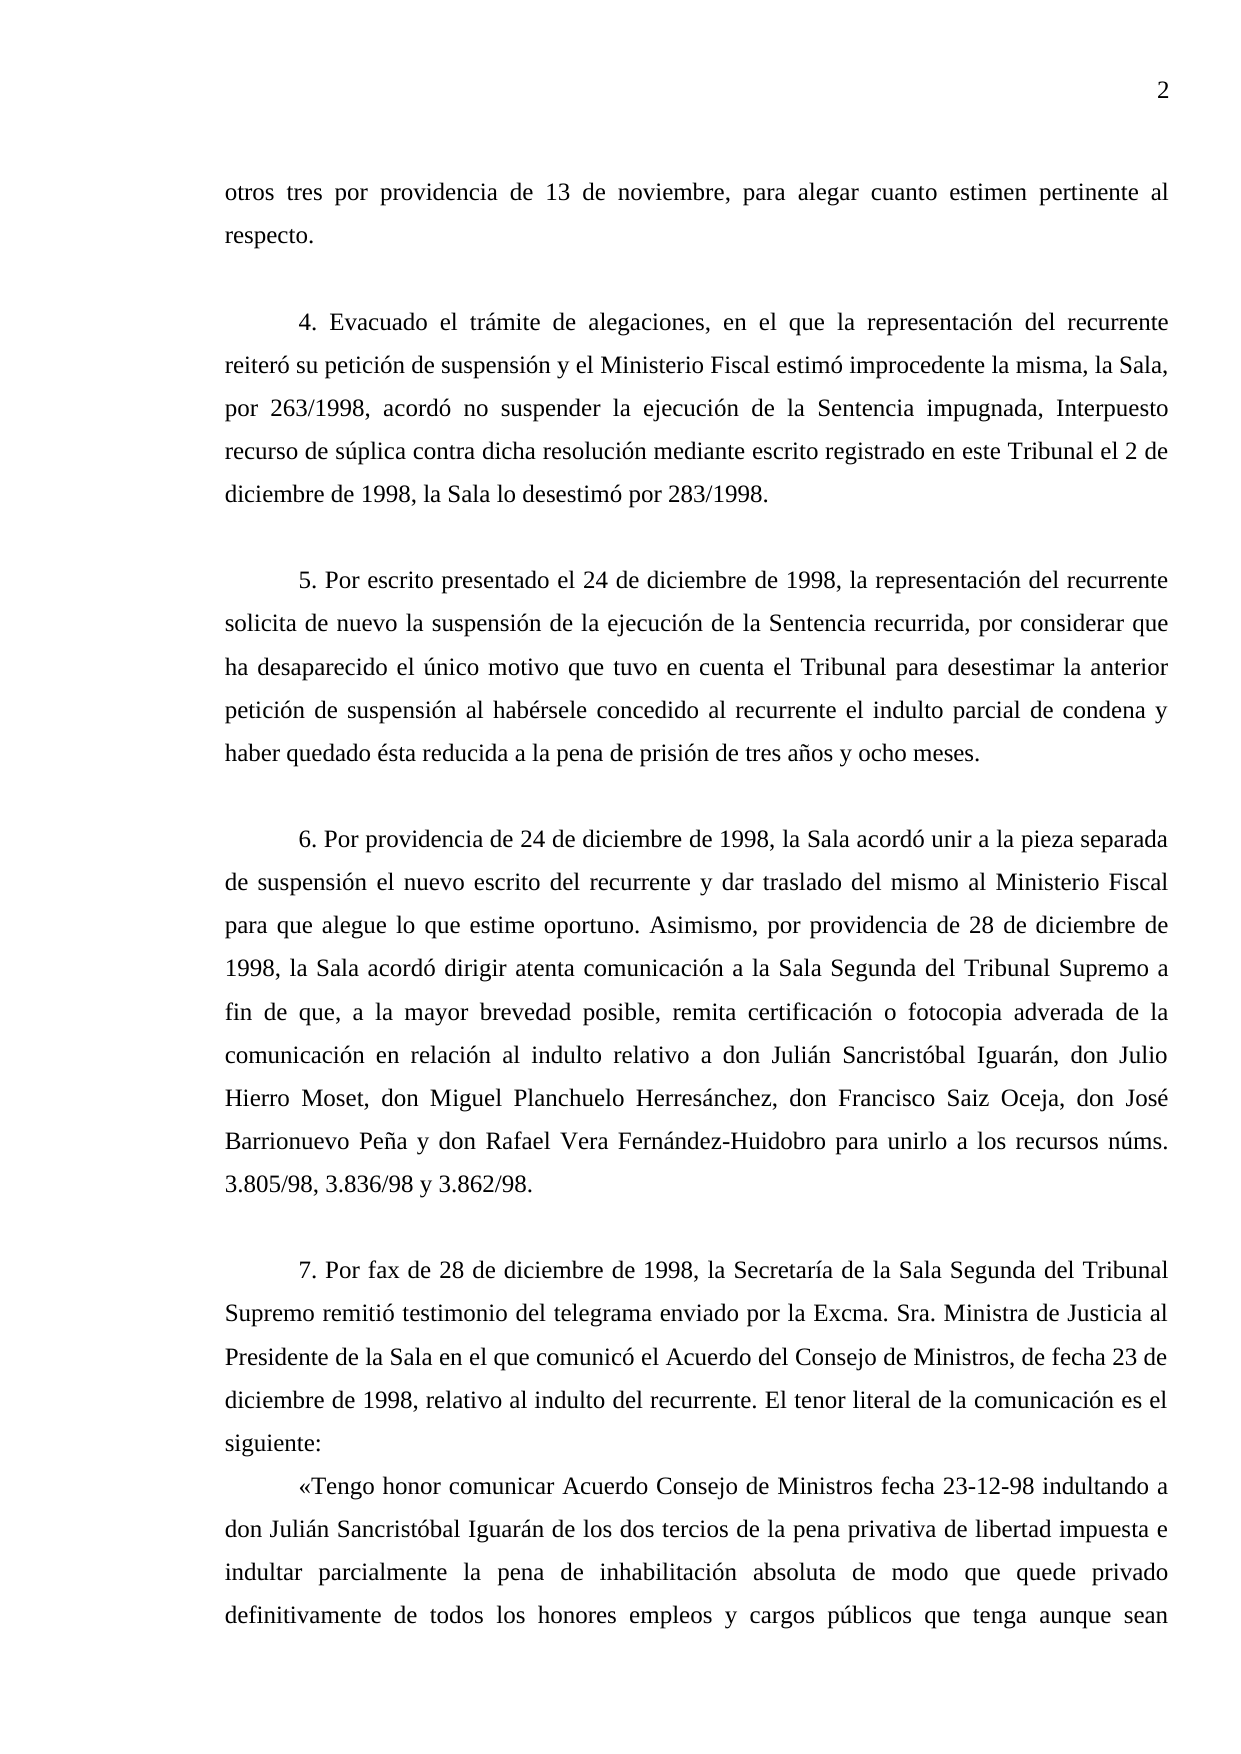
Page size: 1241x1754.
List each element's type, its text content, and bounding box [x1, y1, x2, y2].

text 6. Por providencia de 24 de diciembre de 1998, la Sala acordó unir a la pieza separada de suspensión el nuevo escrito del recurrente y dar traslado del mismo al Ministerio Fiscal para que alegue lo que estime oportuno. Asimismo, por providencia de 28 de diciembre de 1998, la Sala acordó dirigir atenta comunicación a la Sala Segunda del Tribunal Supremo a fin de que, a la mayor brevedad posible, remita certificación o fotocopia adverada de la comunicación en relación al indulto relativo a don Julián Sancristóbal Iguarán, don Julio Hierro Moset, don Miguel Planchuelo Herresánchez, don Francisco Saiz Oceja, don José Barrionuevo Peña y don Rafael Vera Fernández-Huidobro para unirlo a los recursos núms. 3.805/98, 3.836/98 y 3.862/98. [224, 824, 1169, 1198]
text 5. Por escrito presentado el 24 de diciembre de 1998, la representación del recurrente solicita de nuevo la suspensión de la ejecución de la Sentencia recurrida, por considerar que ha desaparecido el único motivo que tuvo en cuenta el Tribunal para desestimar la anterior petición de suspensión al habérsele concedido al recurrente el indulto parcial de condena y haber quedado ésta reducida a la pena de prisión de tres años y ocho meses. [224, 565, 1169, 767]
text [224, 1471, 1169, 1629]
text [224, 177, 1169, 249]
text 7. Por fax de 28 de diciembre de 1998, la Secretaría de la Sala Segunda del Tribunal Supremo remitió testimonio del telegrama enviado por la Excma. Sra. Ministra de Justicia al Presidente de la Sala en el que comunicó el Acuerdo del Consejo de Ministros, de fecha 23 de diciembre de 1998, relativo al indulto del recurrente. El tenor literal de la comunicación es el siguiente: [224, 1255, 1169, 1457]
text 4. Evacuado el trámite de alegaciones, en el que la representación del recurrente reiteró su petición de suspensión y el Ministerio Fiscal estimó improcedente la misma, la Sala, por 263/1998, acordó no suspender la ejecución de la Sentencia impugnada, Interpuesto recurso de súplica contra dicha resolución mediante escrito registrado en este Tribunal el 2 de diciembre de 1998, la Sala lo desestimó por 283/1998. [224, 307, 1169, 508]
